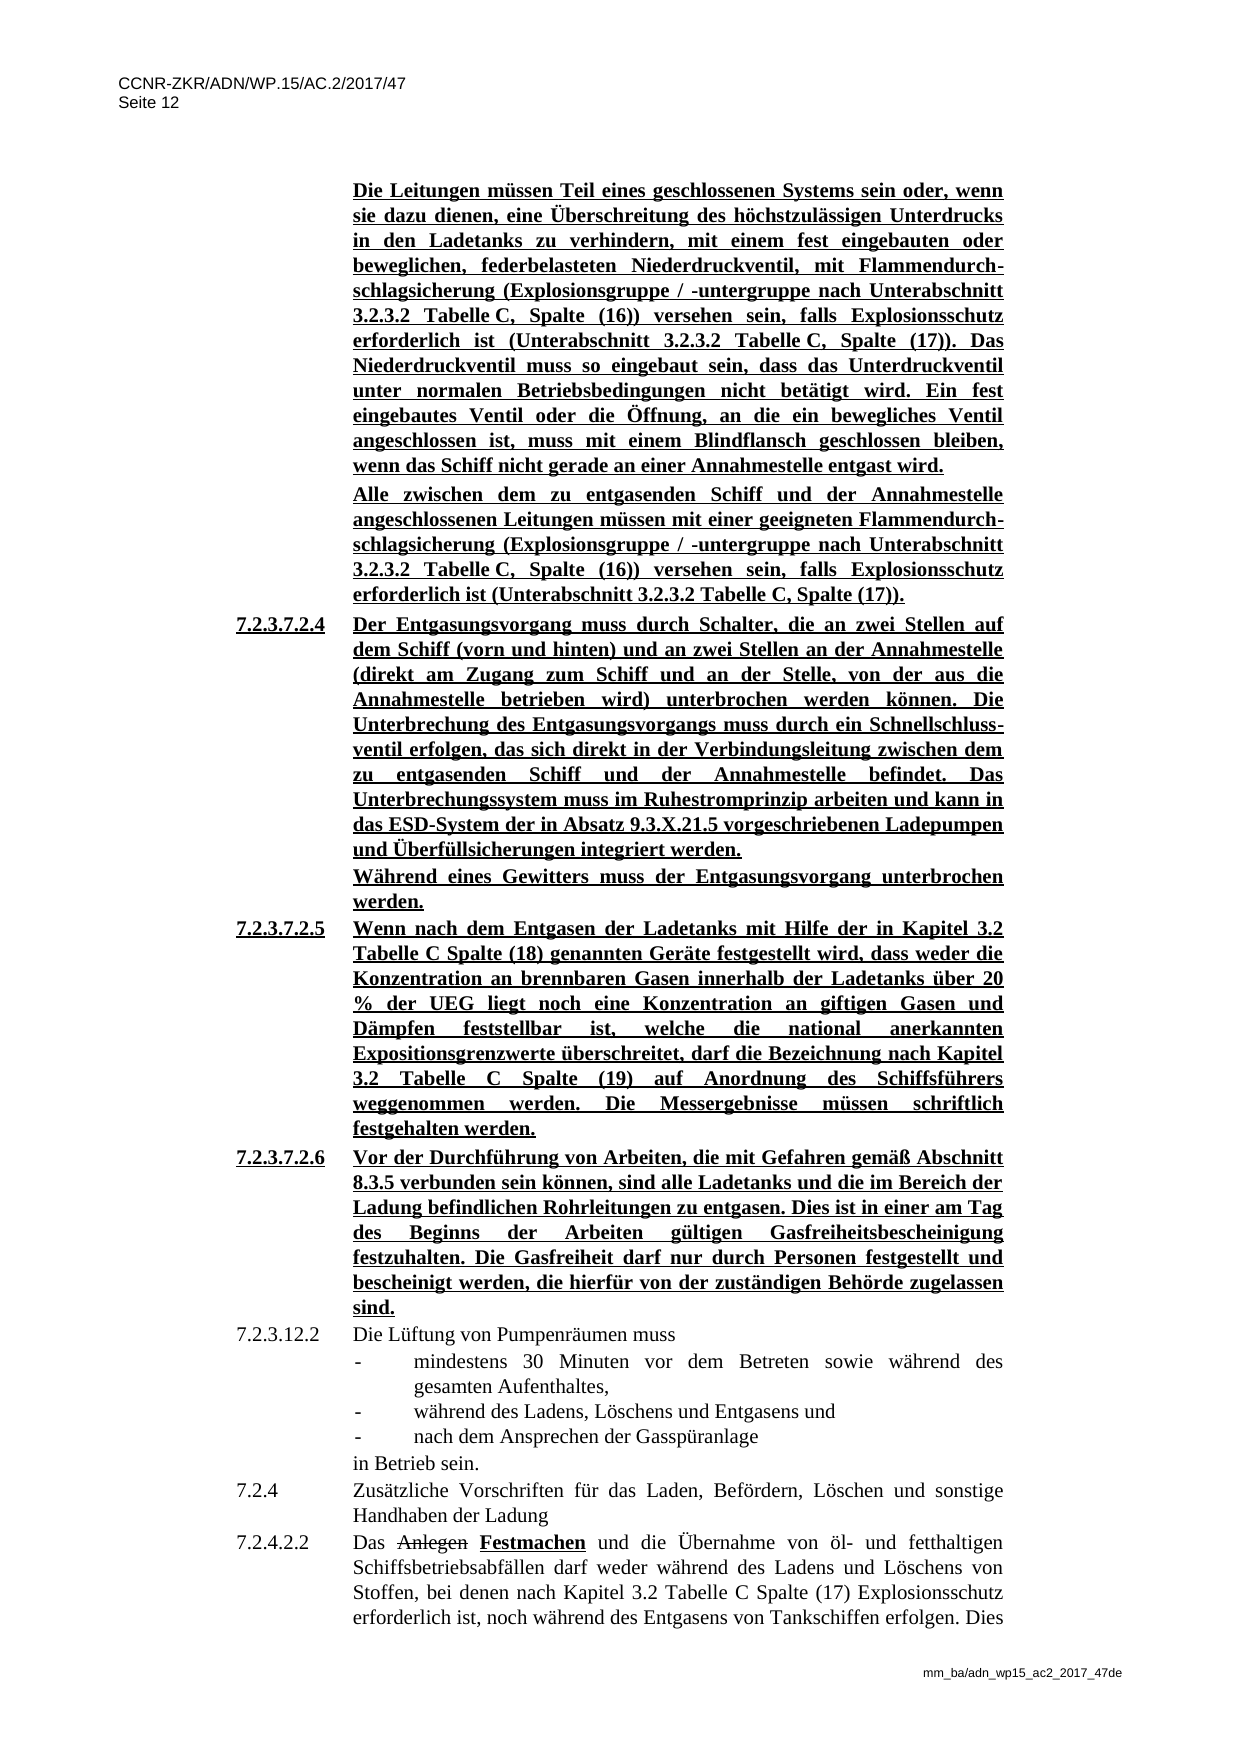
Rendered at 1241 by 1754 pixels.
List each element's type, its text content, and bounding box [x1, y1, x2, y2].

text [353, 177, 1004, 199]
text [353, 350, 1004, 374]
text 7.2.3.12.2 Die Lüftung von Pumpenräumen muss [236, 1321, 1004, 1346]
list während des Ladens, Löschens und Entgasens und [354, 1398, 1004, 1423]
text in Betrieb sein. [353, 1450, 1004, 1475]
list nach dem Ansprechen der Gasspüranlage [354, 1423, 1004, 1448]
text 7.2.3.7.2.4 Der Entgasungsvorgang muss durch Schalter, die an zwei Stellen auf dem Schiff (vorn und hinten) und an zwei Stellen an der Annahmestelle (direkt am Zugang zum Schiff und an der Stelle, von der aus die Annahmestelle betrieben wird) unterbrochen werden können. Die Unterbrechung des Entgasungsvorgangs muss durch ein Schnellschlussventil erfolgen, das sich direkt in der Verbindungsleitung zwischen dem zu entgasenden Schiff und der Annahmestelle befindet. Das Unterbrechungssystem muss im Ruhestromprinzip arbeiten und kann in das ESD-System der in Absatz 9.3.X.21.5 vorgeschriebenen Ladepumpen und Überfüllsicherungen integriert werden. [236, 611, 1004, 861]
text Während eines Gewitters muss der Entgasungsvorgang unterbrochen werden. [236, 863, 1004, 913]
text 7.2.3.7.2.6 Vor der Durchführung von Arbeiten, die mit Gefahren gemäß Abschnitt 8.3.5 verbunden sein können, sind alle Ladetanks und die im Bereich der Ladung befindlichen Rohrleitungen zu entgasen. Dies ist in einer am Tag des Beginns der Arbeiten gültigen Gasfreiheitsbescheinigung festzuhalten. Die Gasfreiheit darf nur durch Personen festgestellt und bescheinigt werden, die hierfür von der zuständigen Behörde zugelassen sind. [236, 1144, 1004, 1319]
text 7.2.4 Zusätzliche Vorschriften für das Laden, Befördern, Löschen und sonstige Handhaben der Ladung [236, 1477, 1004, 1527]
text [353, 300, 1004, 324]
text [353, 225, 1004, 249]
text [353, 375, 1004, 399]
text 7.2.3.7.2.5 Wenn nach dem Entgasen der Ladetanks mit Hilfe der in Kapitel 3.2 Tabelle C Spalte (18) genannten Geräte festgestellt wird, dass weder die Konzentration an brennbaren Gasen innerhalb der Ladetanks über 20 % der UEG liegt noch eine Konzentration an giftigen Gasen und Dämpfen feststellbar ist, welche die national anerkannten Expositionsgrenzwerte überschreitet, darf die Bezeichnung nach Kapitel 3.2 Tabelle C Spalte (19) auf Anordnung des Schiffsführers weggenommen werden. Die Messergebnisse müssen schriftlich festgehalten werden. [236, 915, 1004, 1140]
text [236, 1529, 1004, 1629]
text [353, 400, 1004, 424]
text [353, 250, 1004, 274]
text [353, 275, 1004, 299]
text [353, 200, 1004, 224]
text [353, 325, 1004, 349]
list mindestens 30 Minuten vor dem Betreten sowie während des gesamten Aufenthaltes, [354, 1348, 1004, 1398]
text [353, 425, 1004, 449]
